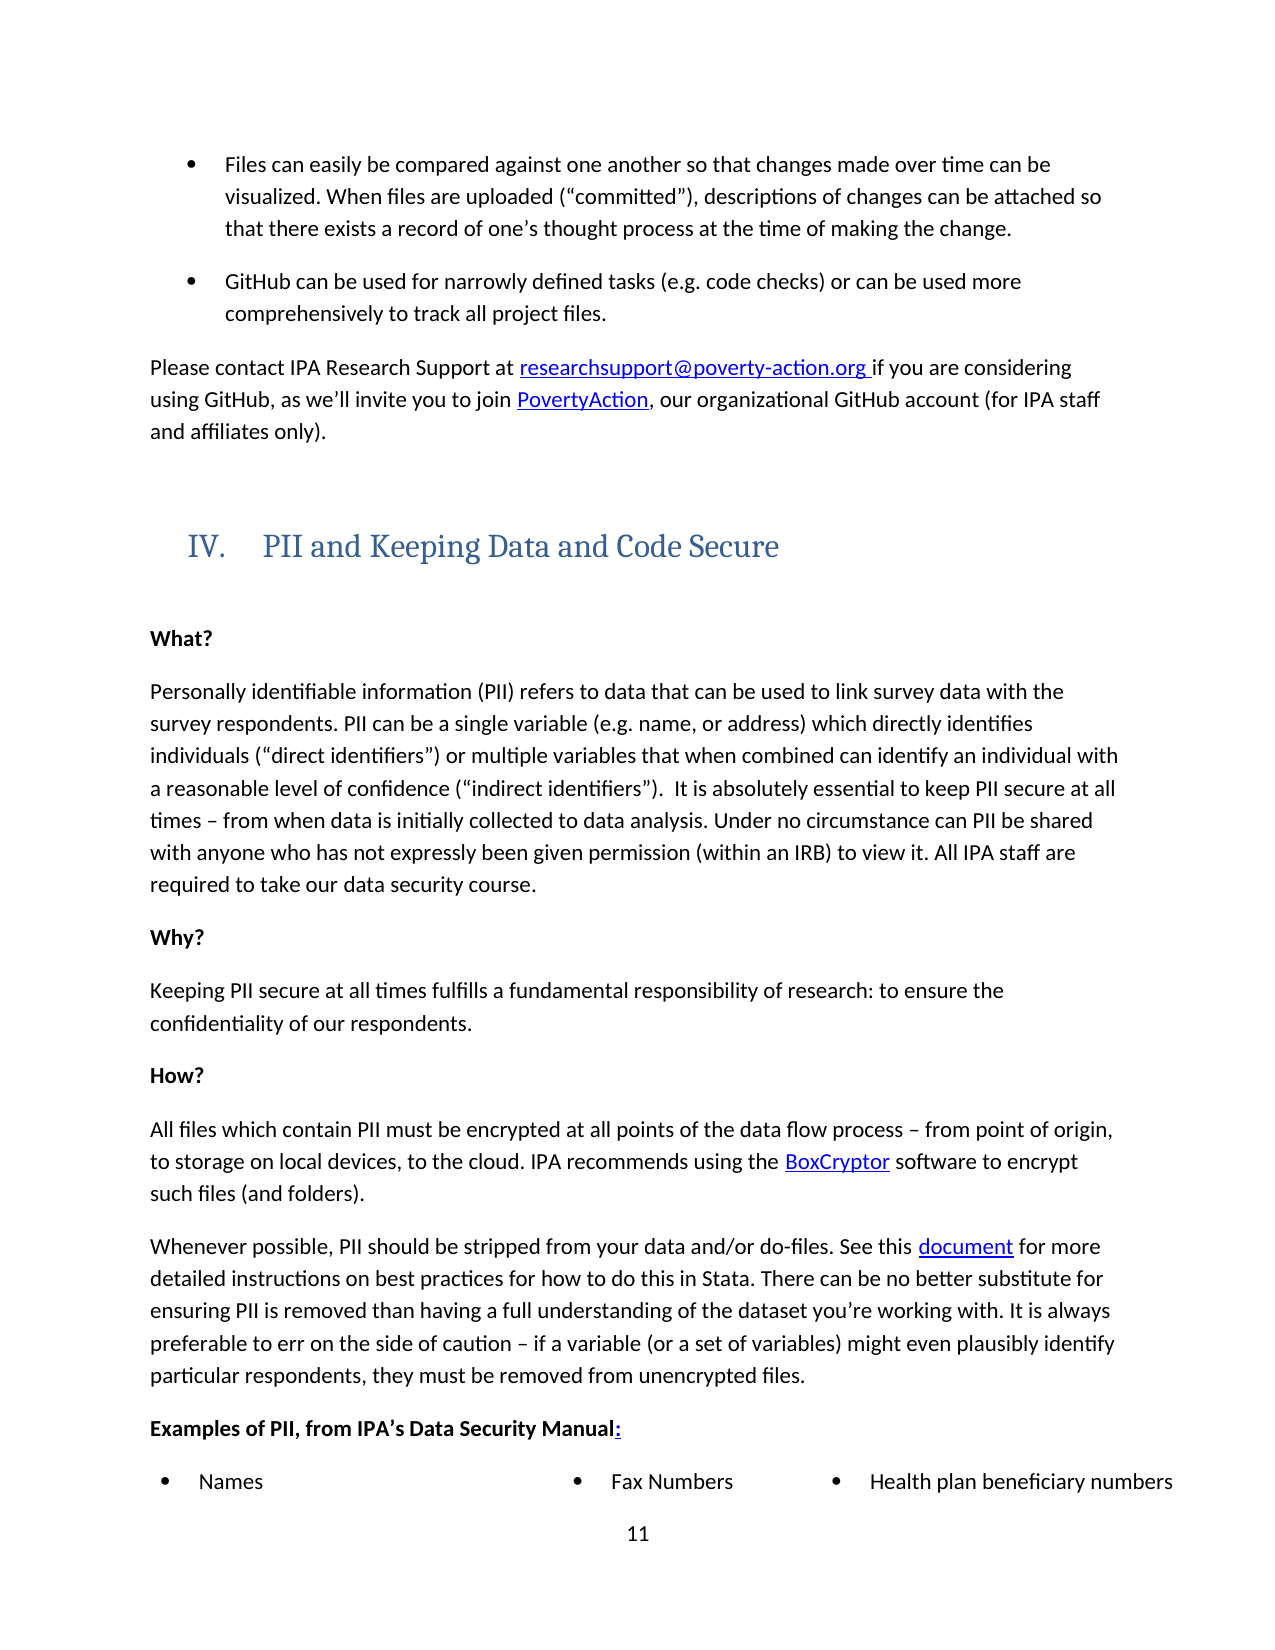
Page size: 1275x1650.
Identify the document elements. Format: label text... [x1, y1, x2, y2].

text What? [150, 624, 1125, 652]
table_header Fax Numbers [563, 1467, 821, 1495]
text Please contact IPA Research Support at researchsupport@poverty-action.org if you are considering using GitHub, as we’ll invite you to join PovertyAction, our organizational GitHub account (for IPA staff and affiliates only). [150, 353, 1125, 445]
text Whenever possible, PII should be stripped from your data and/or do-files. See this document for more detailed instructions on best practices for how to do this in Stata. There can be no better substitute for ensuring PII is removed than having a full understanding of the dataset you’re working with. It is always preferable to err on the side of caution – if a variable (or a set of variables) might even plausibly identify particular respondents, they must be removed from unencrypted files. [150, 1232, 1125, 1389]
table_header Health plan beneficiary numbers [821, 1467, 1200, 1495]
text All files which contain PII must be encrypted at all points of the data flow process – from point of origin, to storage on local devices, to the cloud. IPA recommends using the BoxCryptor software to encrypt such files (and folders). [150, 1115, 1125, 1207]
text Personally identifiable information (PII) refers to data that can be used to link survey data with the survey respondents. PII can be a single variable (e.g. name, or address) which directly identifies individuals (“direct identifiers”) or multiple variables that when combined can identify an individual with a reasonable level of confidence (“indirect identifiers”). It is absolutely essential to keep PII secure at all times – from when data is initially collected to data analysis. Under no circumstance can PII be shared with anyone who has not expressly been given permission (within an IRB) to view it. All IPA staff are required to take our data security course. [150, 677, 1125, 898]
text Keeping PII secure at all times fulfills a fundamental responsibility of research: to ensure the confidentiality of our respondents. [150, 976, 1125, 1037]
subtitle PII and Keeping Data and Code Secure [187, 527, 1125, 566]
table_header Names [150, 1467, 562, 1495]
list Files can easily be compared against one another so that changes made over time can be visualized. When files are uploaded (“committed”), descriptions of changes can be attached so that there exists a record of one’s thought process at the time of making the change. [187, 150, 1125, 242]
text How? [150, 1062, 1125, 1090]
list GitHub can be used for narrowly defined tasks (e.g. code checks) or can be used more comprehensively to track all project files. [187, 267, 1125, 328]
text Examples of PII, from IPA’s Data Security Manual: [150, 1414, 1125, 1442]
text Why? [150, 923, 1125, 951]
